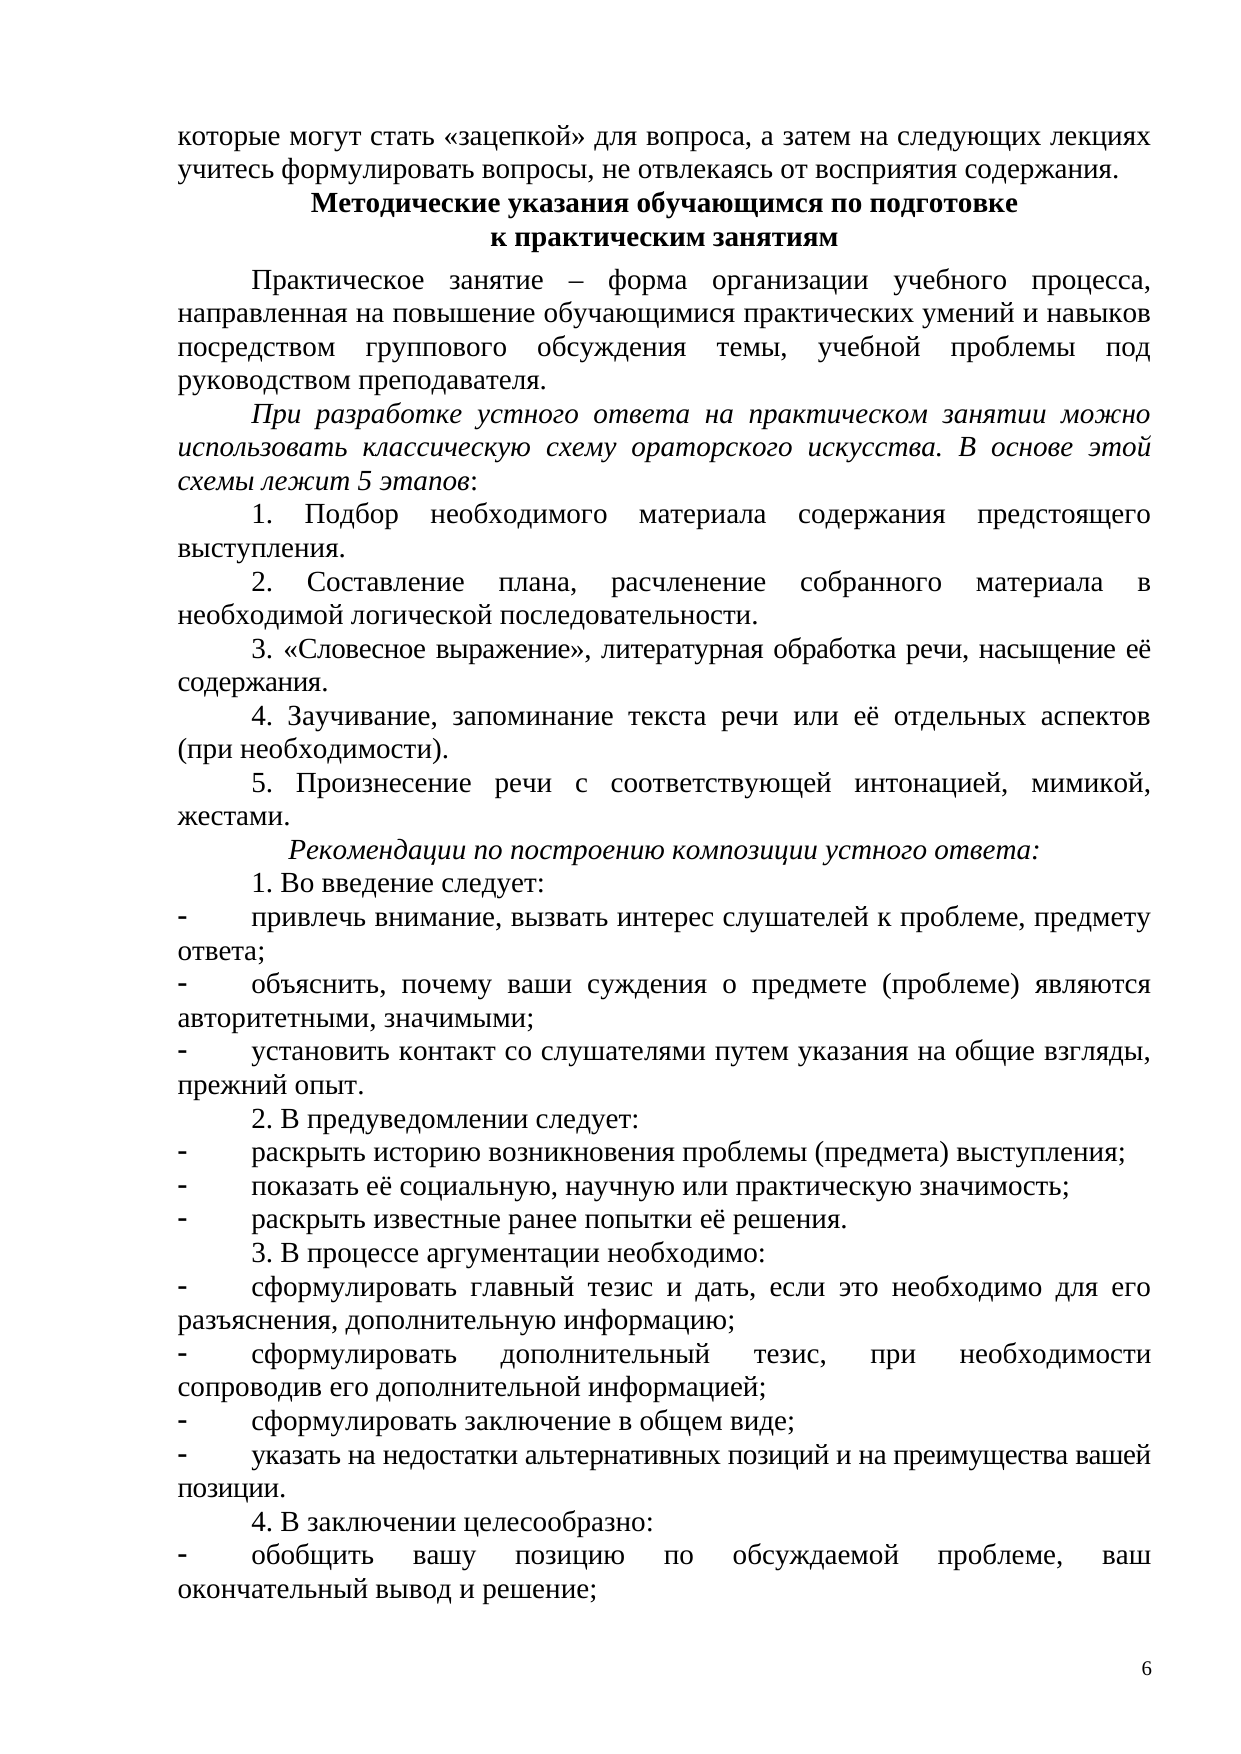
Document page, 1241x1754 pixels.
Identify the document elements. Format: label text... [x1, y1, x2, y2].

text 3. «Словесное выражение», литературная обработка речи, насыщение её содержания. [177, 631, 1152, 698]
list показать её социальную, научную или практическую значимость; [177, 1168, 1152, 1202]
list раскрыть известные ранее попытки её решения. [177, 1202, 1152, 1235]
text Практическое занятие – форма организации учебного процесса, направленная на повышение обучающимися практических умений и навыков посредством группового обсуждения темы, учебной проблемы под руководством преподавателя. [177, 262, 1152, 396]
list установить контакт со слушателями путем указания на общие взгляды, прежний опыт. [177, 1033, 1152, 1101]
list обобщить вашу позицию по обсуждаемой проблеме, ваш окончательный вывод и решение; [177, 1537, 1152, 1605]
list сформулировать заключение в общем виде; [177, 1403, 1152, 1437]
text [177, 118, 1152, 185]
text 2. В предуведомлении следует: [177, 1101, 1152, 1134]
text 4. В заключении целесообразно: [177, 1504, 1152, 1537]
list привлечь внимание, вызвать интерес слушателей к проблеме, предмету ответа; [177, 899, 1152, 966]
text 1. Во введение следует: [177, 866, 1152, 899]
list объяснить, почему ваши суждения о предмете (проблеме) являются авторитетными, значимыми; [177, 966, 1152, 1033]
list сформулировать главный тезис и дать, если это необходимо для его разъяснения, дополнительную информацию; [177, 1269, 1152, 1336]
text Методические указания обучающимся по подготовке [177, 185, 1152, 219]
text 5. Произнесение речи с соответствующей интонацией, мимикой, жестами. [177, 765, 1152, 832]
text 4. Заучивание, запоминание текста речи или её отдельных аспектов (при необходимости). [177, 698, 1152, 765]
list указать на недостатки альтернативных позиций и на преимущества вашей позиции. [177, 1437, 1152, 1504]
text 1. Подбор необходимого материала содержания предстоящего выступления. [177, 497, 1152, 564]
text Рекомендации по построению композиции устного ответа: [177, 832, 1152, 866]
text 2. Составление плана, расчленение собранного материала в необходимой логической последовательности. [177, 564, 1152, 631]
list раскрыть историю возникновения проблемы (предмета) выступления; [177, 1134, 1152, 1168]
text При разработке устного ответа на практическом занятии можно использовать классическую схему ораторского искусства. В основе этой схемы лежит 5 этапов: [177, 396, 1152, 497]
text 3. В процессе аргументации необходимо: [177, 1235, 1152, 1269]
text к практическим занятиям [177, 219, 1152, 252]
list сформулировать дополнительный тезис, при необходимости сопроводив его дополнительной информацией; [177, 1336, 1152, 1403]
